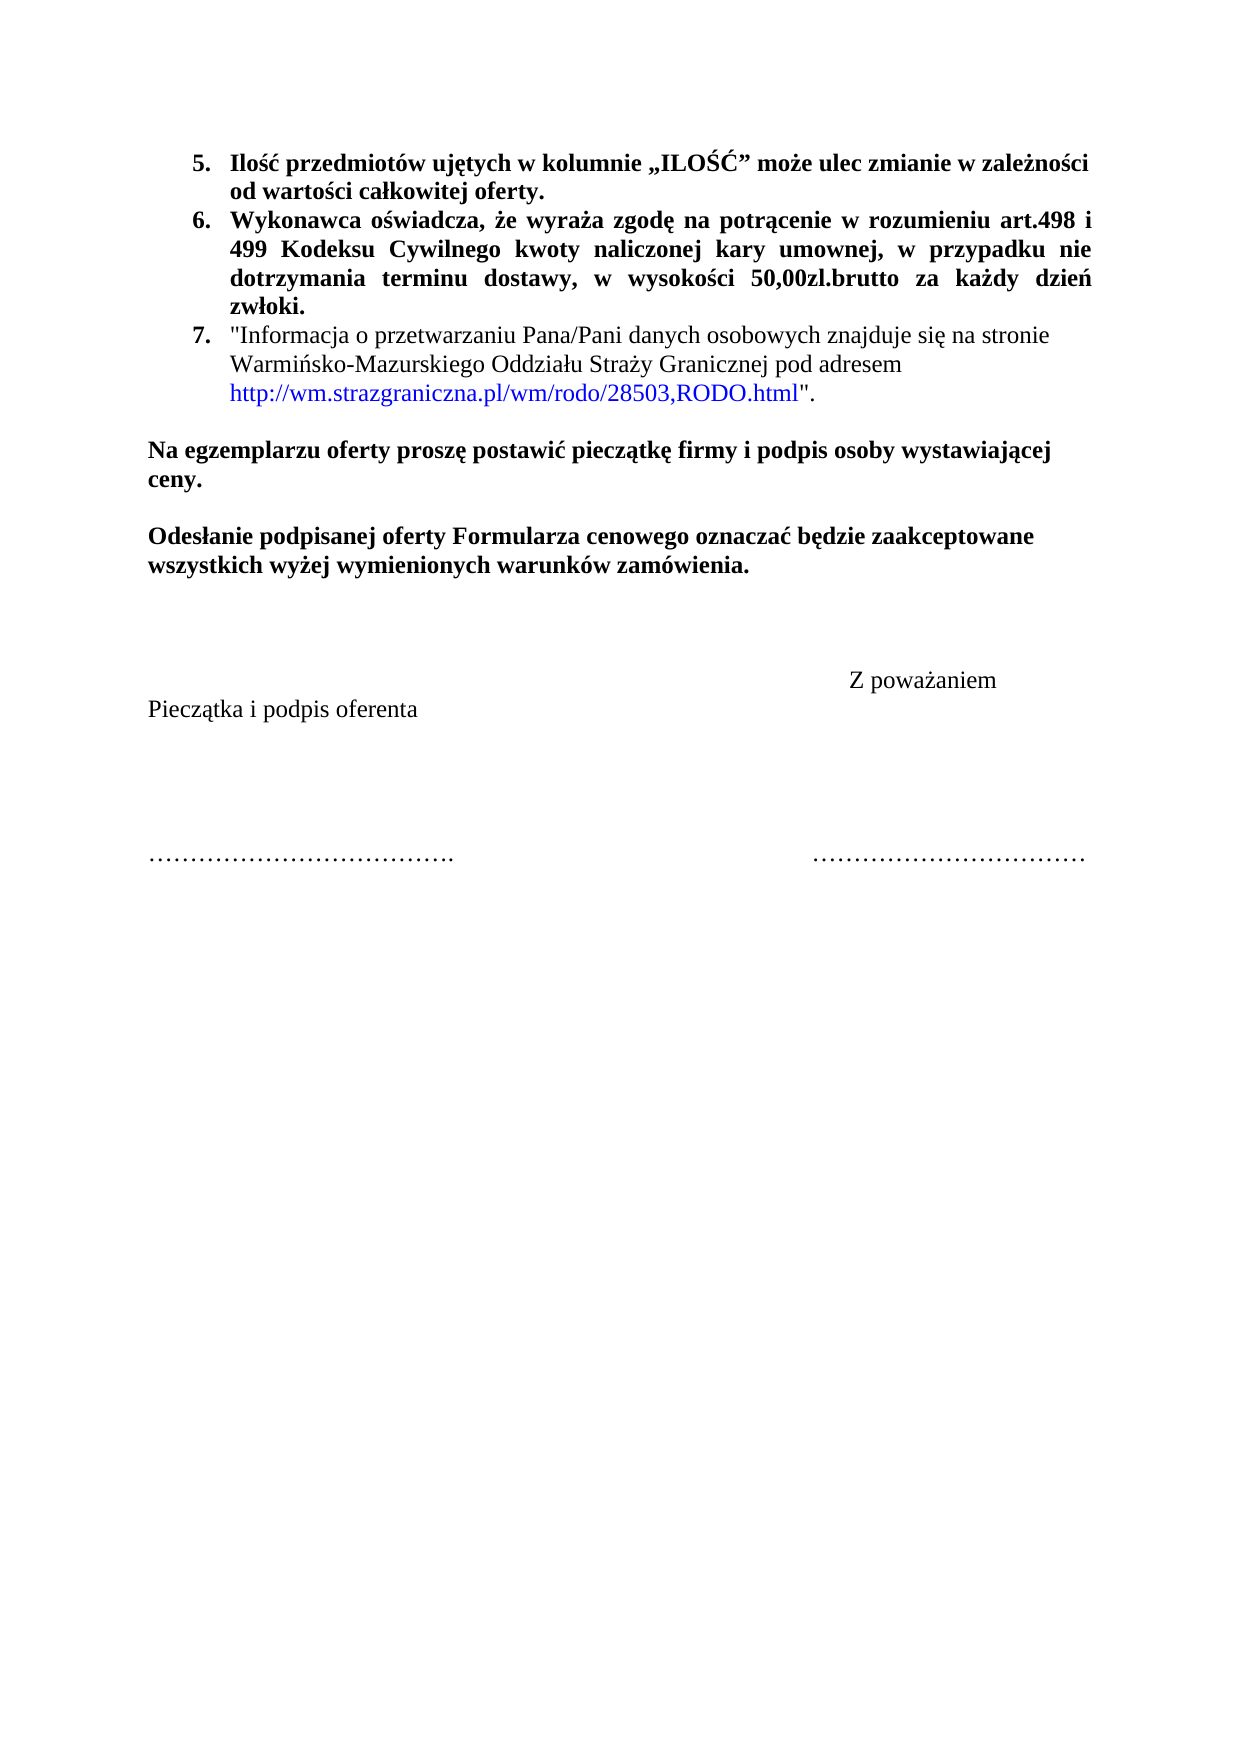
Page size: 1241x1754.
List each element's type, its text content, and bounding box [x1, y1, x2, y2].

list Ilość przedmiotów ujętych w kolumnie „ILOŚĆ” może ulec zmianie w zależności od wartości całkowitej oferty. [192, 148, 1093, 205]
list "Informacja o przetwarzaniu Pana/Pani danych osobowych znajduje się na stronie Warmińsko-Mazurskiego Oddziału Straży Granicznej pod adresem http://wm.strazgraniczna.pl/wm/rodo/28503,RODO.html". [192, 320, 1093, 406]
text Na egzemplarzu oferty proszę postawić pieczątkę firmy i podpis osoby wystawiającej ceny. [148, 435, 1093, 493]
text Z poważaniem [148, 665, 1093, 694]
text Pieczątka i podpis oferenta [148, 694, 1093, 723]
text Odesłanie podpisanej oferty Formularza cenowego oznaczać będzie zaakceptowane wszystkich wyżej wymienionych warunków zamówienia. [148, 521, 1093, 579]
text ………………………………. …………………………… [148, 838, 1093, 866]
list Wykonawca oświadcza, że wyraża zgodę na potrącenie w rozumieniu art.498 i 499 Kodeksu Cywilnego kwoty naliczonej kary umownej, w przypadku nie dotrzymania terminu dostawy, w wysokości 50,00zl.brutto za każdy dzień zwłoki. [192, 205, 1093, 320]
